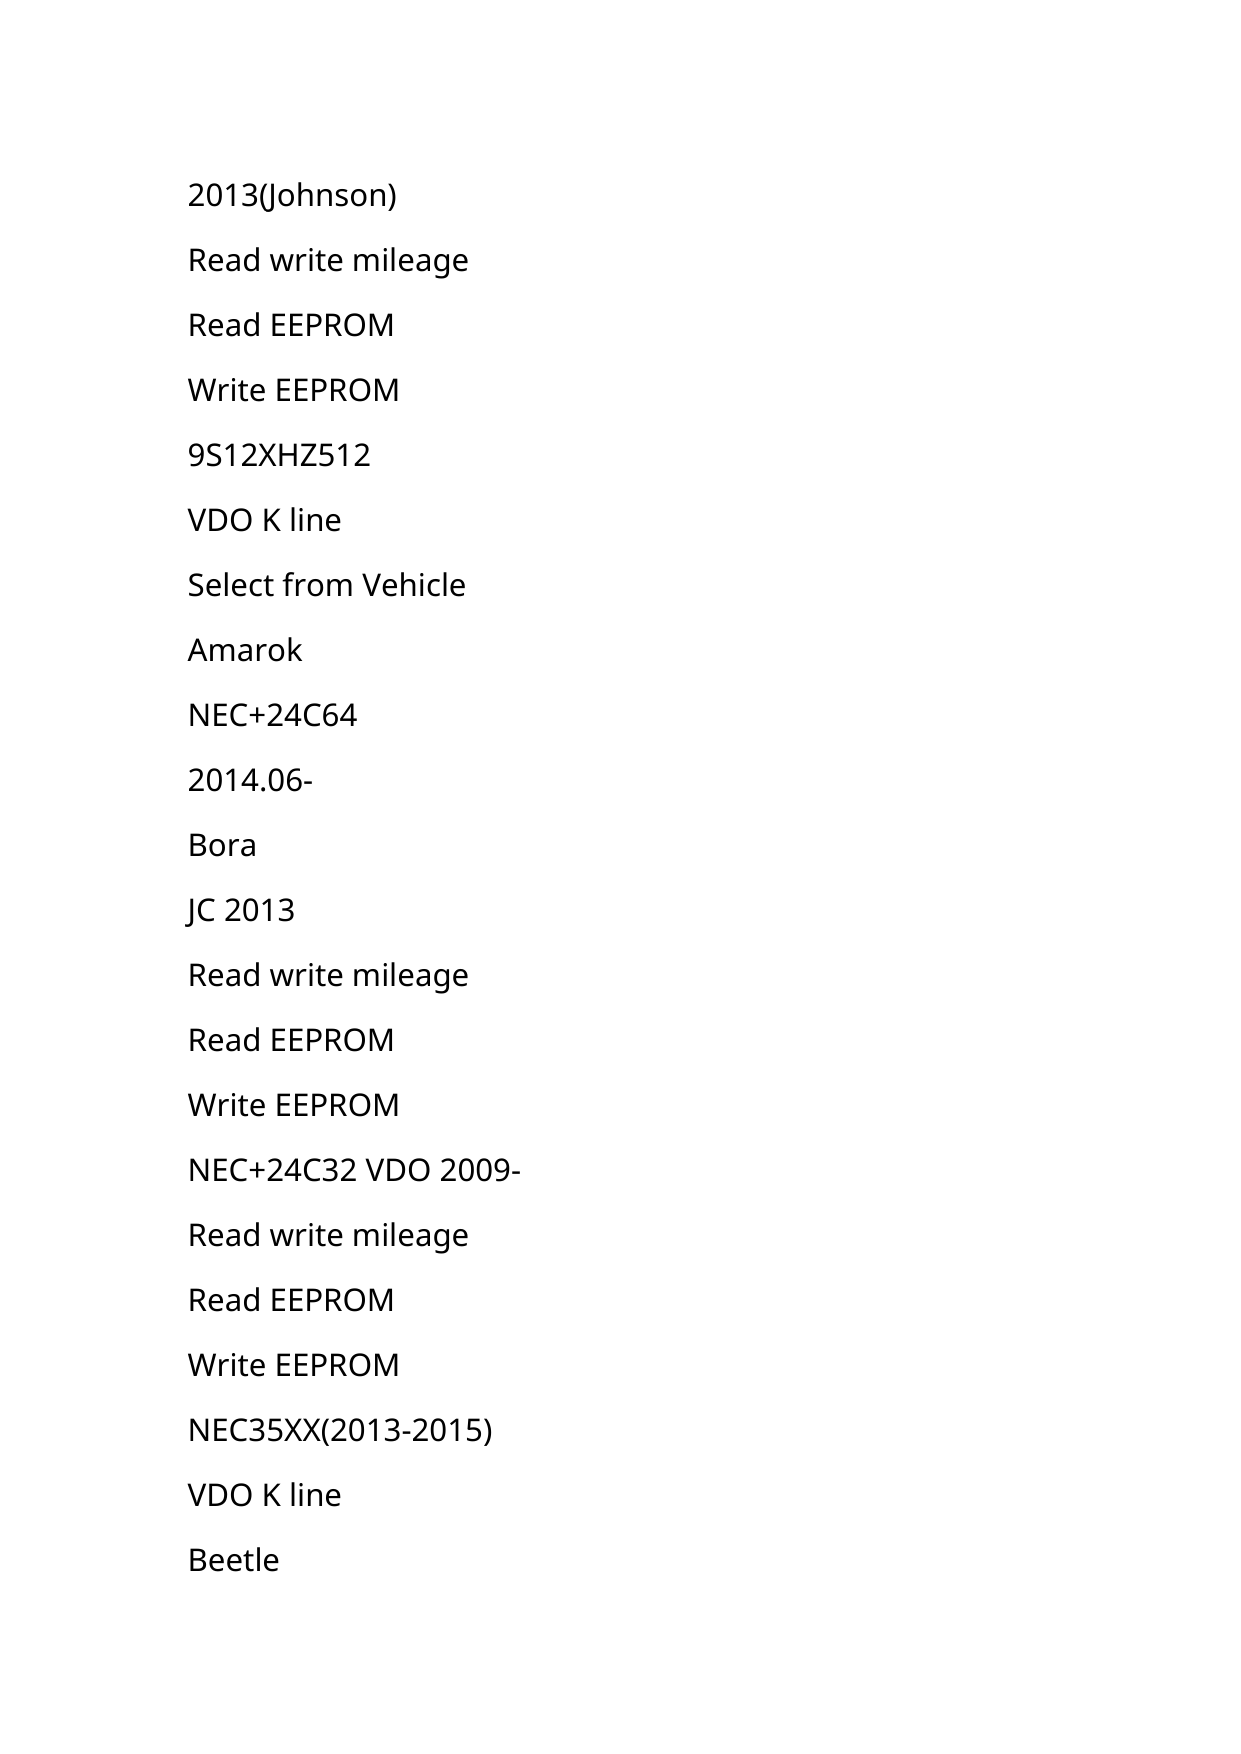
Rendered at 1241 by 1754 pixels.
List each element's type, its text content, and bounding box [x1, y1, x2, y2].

text Read EEPROM [187, 1007, 1053, 1072]
text Read write mileage [187, 1202, 1053, 1267]
text Write EEPROM [187, 357, 1053, 422]
text VDO K line [187, 487, 1053, 552]
text JC 2013 [187, 877, 1053, 942]
text Read write mileage [187, 227, 1053, 292]
text Select from Vehicle [187, 552, 1053, 617]
text Write EEPROM [187, 1072, 1053, 1137]
text Amarok [187, 617, 1053, 682]
text NEC+24C64 [187, 682, 1053, 747]
text Write EEPROM [187, 1332, 1053, 1397]
text Beetle [187, 1527, 1053, 1592]
text VDO K line [187, 1462, 1053, 1527]
text 2013(Johnson) [187, 162, 1053, 227]
text 9S12XHZ512 [187, 422, 1053, 487]
text NEC+24C32 VDO 2009- [187, 1137, 1053, 1202]
text Read write mileage [187, 942, 1053, 1007]
text Bora [187, 812, 1053, 877]
text Read EEPROM [187, 1267, 1053, 1332]
text Read EEPROM [187, 292, 1053, 357]
text 2014.06- [187, 747, 1053, 812]
text NEC35XX(2013-2015) [187, 1397, 1053, 1462]
